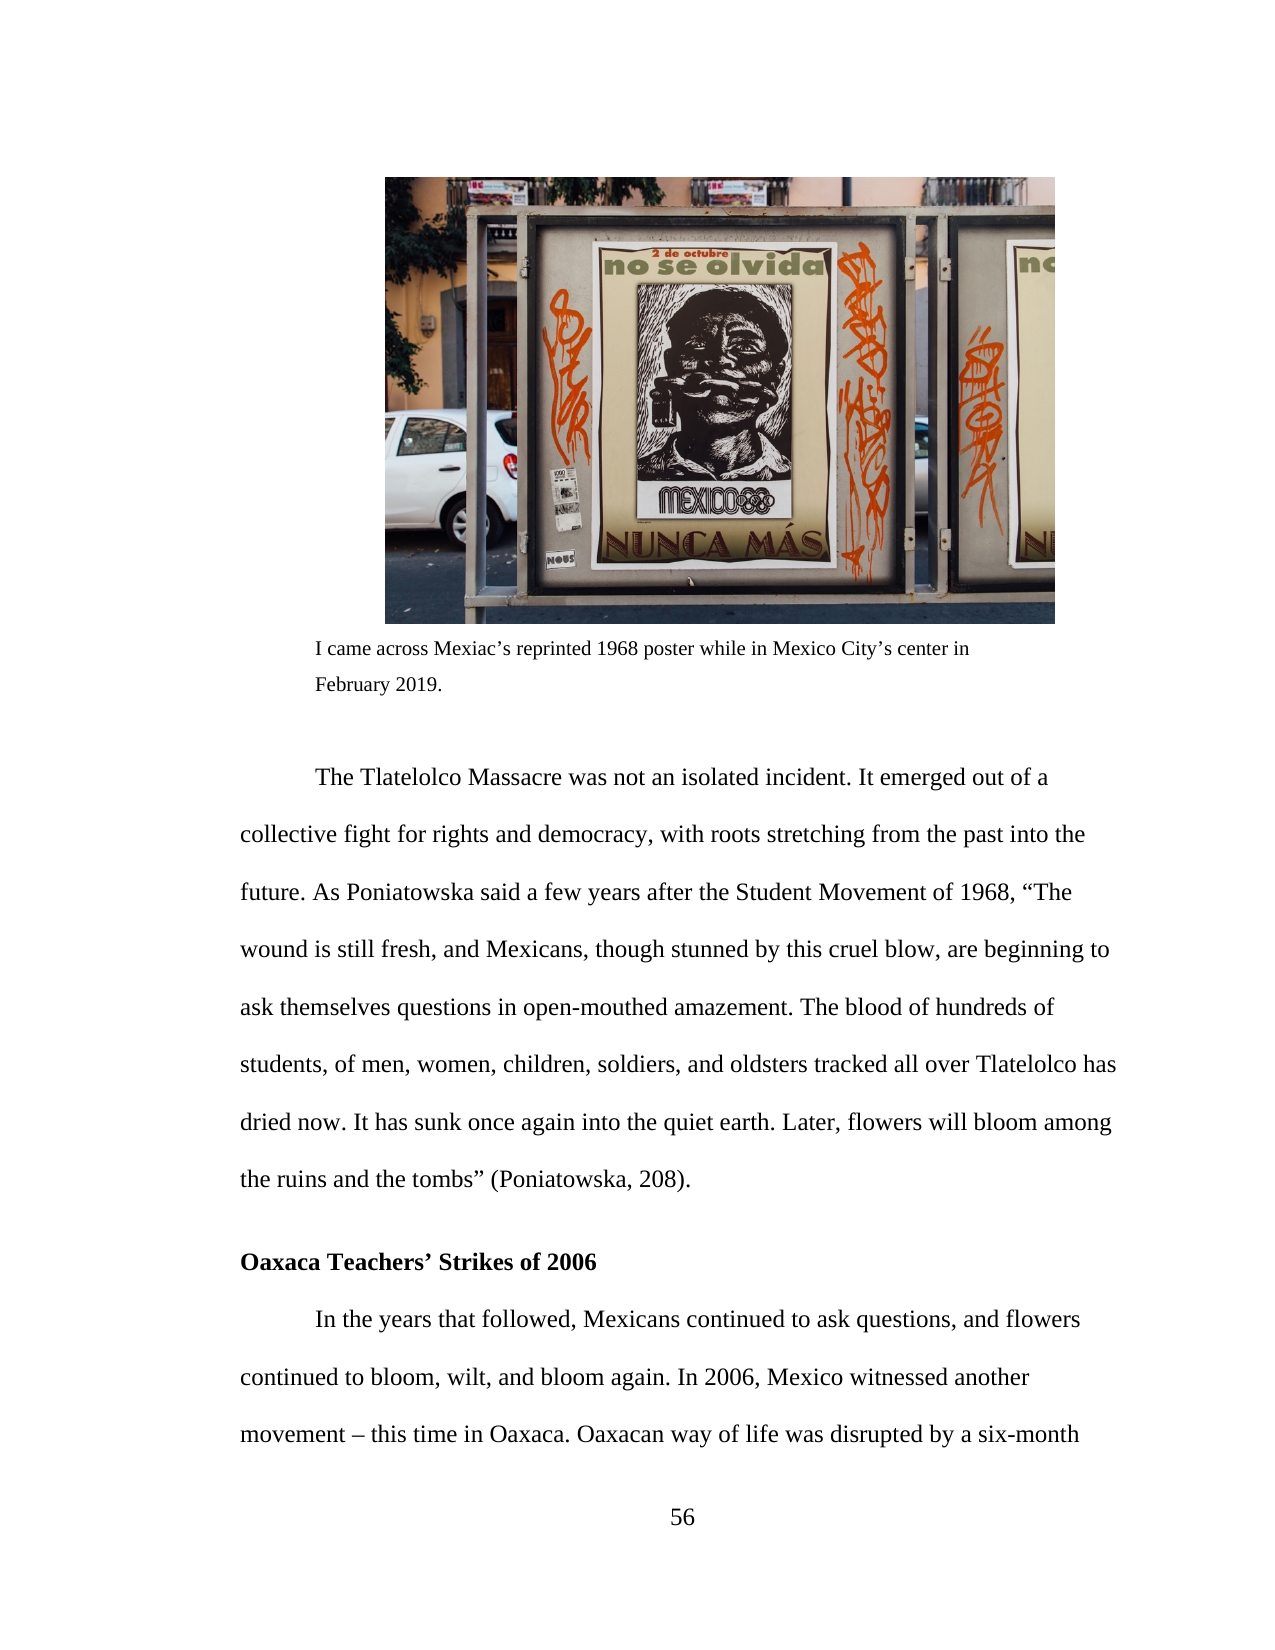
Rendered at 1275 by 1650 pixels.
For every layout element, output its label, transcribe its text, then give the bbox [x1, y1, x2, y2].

text Oaxaca Teachers’ Strikes of 2006 [240, 1247, 1125, 1275]
text The Tlatelolco Massacre was not an isolated incident. It emerged out of a collective fight for rights and democracy, with roots stretching from the past into the future. As Poniatowska said a few years after the Student Movement of 1968, “The wound is still fresh, and Mexicans, though stunned by this cruel blow, are beginning to ask themselves questions in open-mouthed amazement. The blood of hundreds of students, of men, women, children, soldiers, and oldsters tracked all over Tlatelolco has dried now. It has sunk once again into the quiet earth. Later, flowers will bloom among the ruins and the tombs” (Poniatowska, 208). [240, 762, 1125, 1193]
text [240, 1304, 1125, 1448]
picture [385, 177, 1055, 624]
text I came across Mexiac’s reprinted 1968 poster while in Mexico City’s center in February 2019. [315, 636, 1050, 696]
